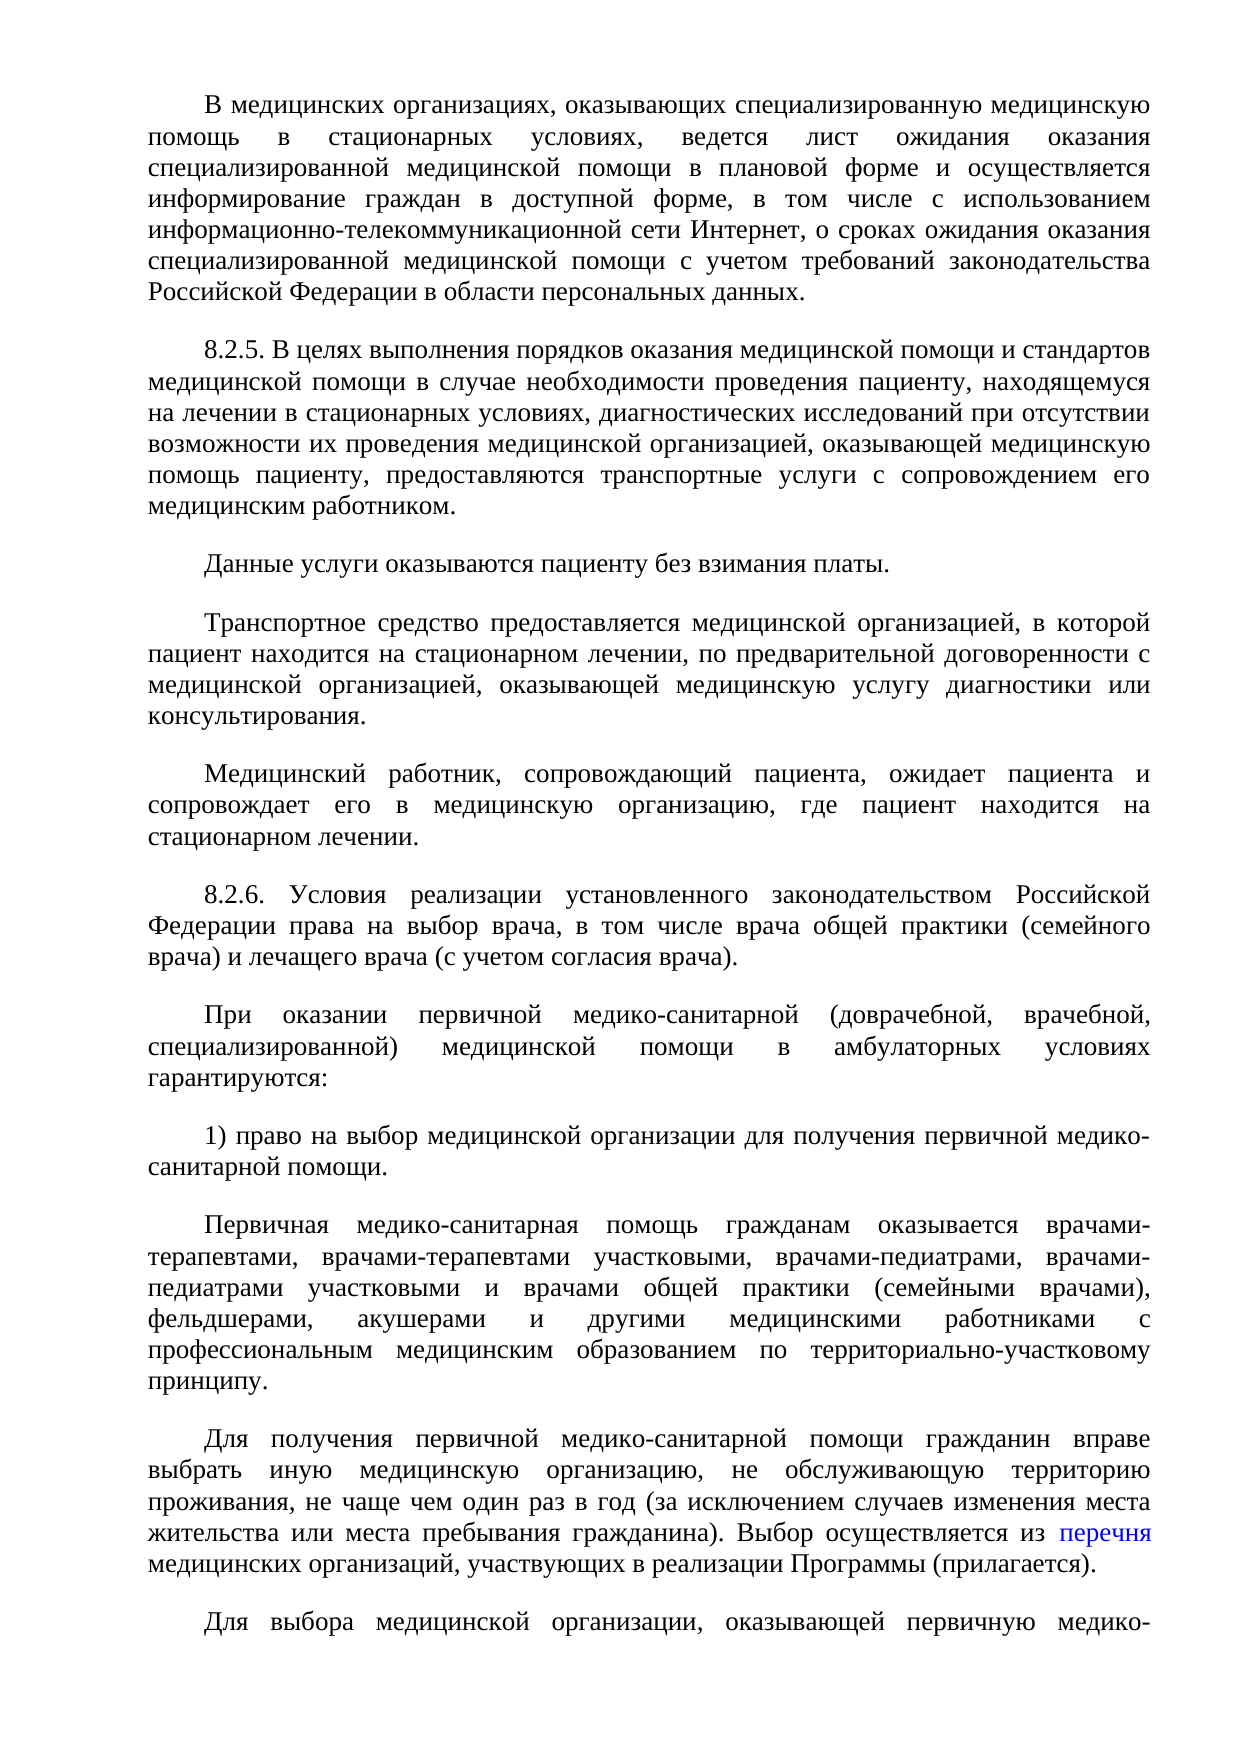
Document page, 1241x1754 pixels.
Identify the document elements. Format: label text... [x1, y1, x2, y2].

text Для получения первичной медико-санитарной помощи гражданин вправе выбрать иную медицинскую организацию, не обслуживающую территорию проживания, не чаще чем один раз в год (за исключением случаев изменения места жительства или места пребывания гражданина). Выбор осуществляется из перечня медицинских организаций, участвующих в реализации Программы (прилагается). [148, 1422, 1152, 1578]
text В медицинских организациях, оказывающих специализированную медицинскую помощь в стационарных условиях, ведется лист ожидания оказания специализированной медицинской помощи в плановой форме и осуществляется информирование граждан в доступной форме, в том числе с использованием информационно-телекоммуникационной сети Интернет, о сроках ожидания оказания специализированной медицинской помощи с учетом требований законодательства Российской Федерации в области персональных данных. [148, 88, 1152, 307]
text Первичная медико-санитарная помощь гражданам оказывается врачами-терапевтами, врачами-терапевтами участковыми, врачами-педиатрами, врачами-педиатрами участковыми и врачами общей практики (семейными врачами), фельдшерами, акушерами и другими медицинскими работниками с профессиональным медицинским образованием по территориально-участковому принципу. [148, 1208, 1152, 1395]
text Данные услуги оказываются пациенту без взимания платы. [148, 548, 1152, 579]
text 8.2.5. В целях выполнения порядков оказания медицинской помощи и стандартов медицинской помощи в случае необходимости проведения пациенту, находящемуся на лечении в стационарных условиях, диагностических исследований при отсутствии возможности их проведения медицинской организацией, оказывающей медицинскую помощь пациенту, предоставляются транспортные услуги с сопровождением его медицинским работником. [148, 334, 1152, 521]
text При оказании первичной медико-санитарной (доврачебной, врачебной, специализированной) медицинской помощи в амбулаторных условиях гарантируются: [148, 998, 1152, 1092]
text 8.2.6. Условия реализации установленного законодательством Российской Федерации права на выбор врача, в том числе врача общей практики (семейного врача) и лечащего врача (с учетом согласия врача). [148, 878, 1152, 971]
text Медицинский работник, сопровождающий пациента, ожидает пациента и сопровождает его в медицинскую организацию, где пациент находится на стационарном лечении. [148, 757, 1152, 851]
text Транспортное средство предоставляется медицинской организацией, в которой пациент находится на стационарном лечении, по предварительной договоренности с медицинской организацией, оказывающей медицинскую услугу диагностики или консультирования. [148, 606, 1152, 730]
text 1) право на выбор медицинской организации для получения первичной медико-санитарной помощи. [148, 1119, 1152, 1181]
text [148, 1605, 1152, 1636]
